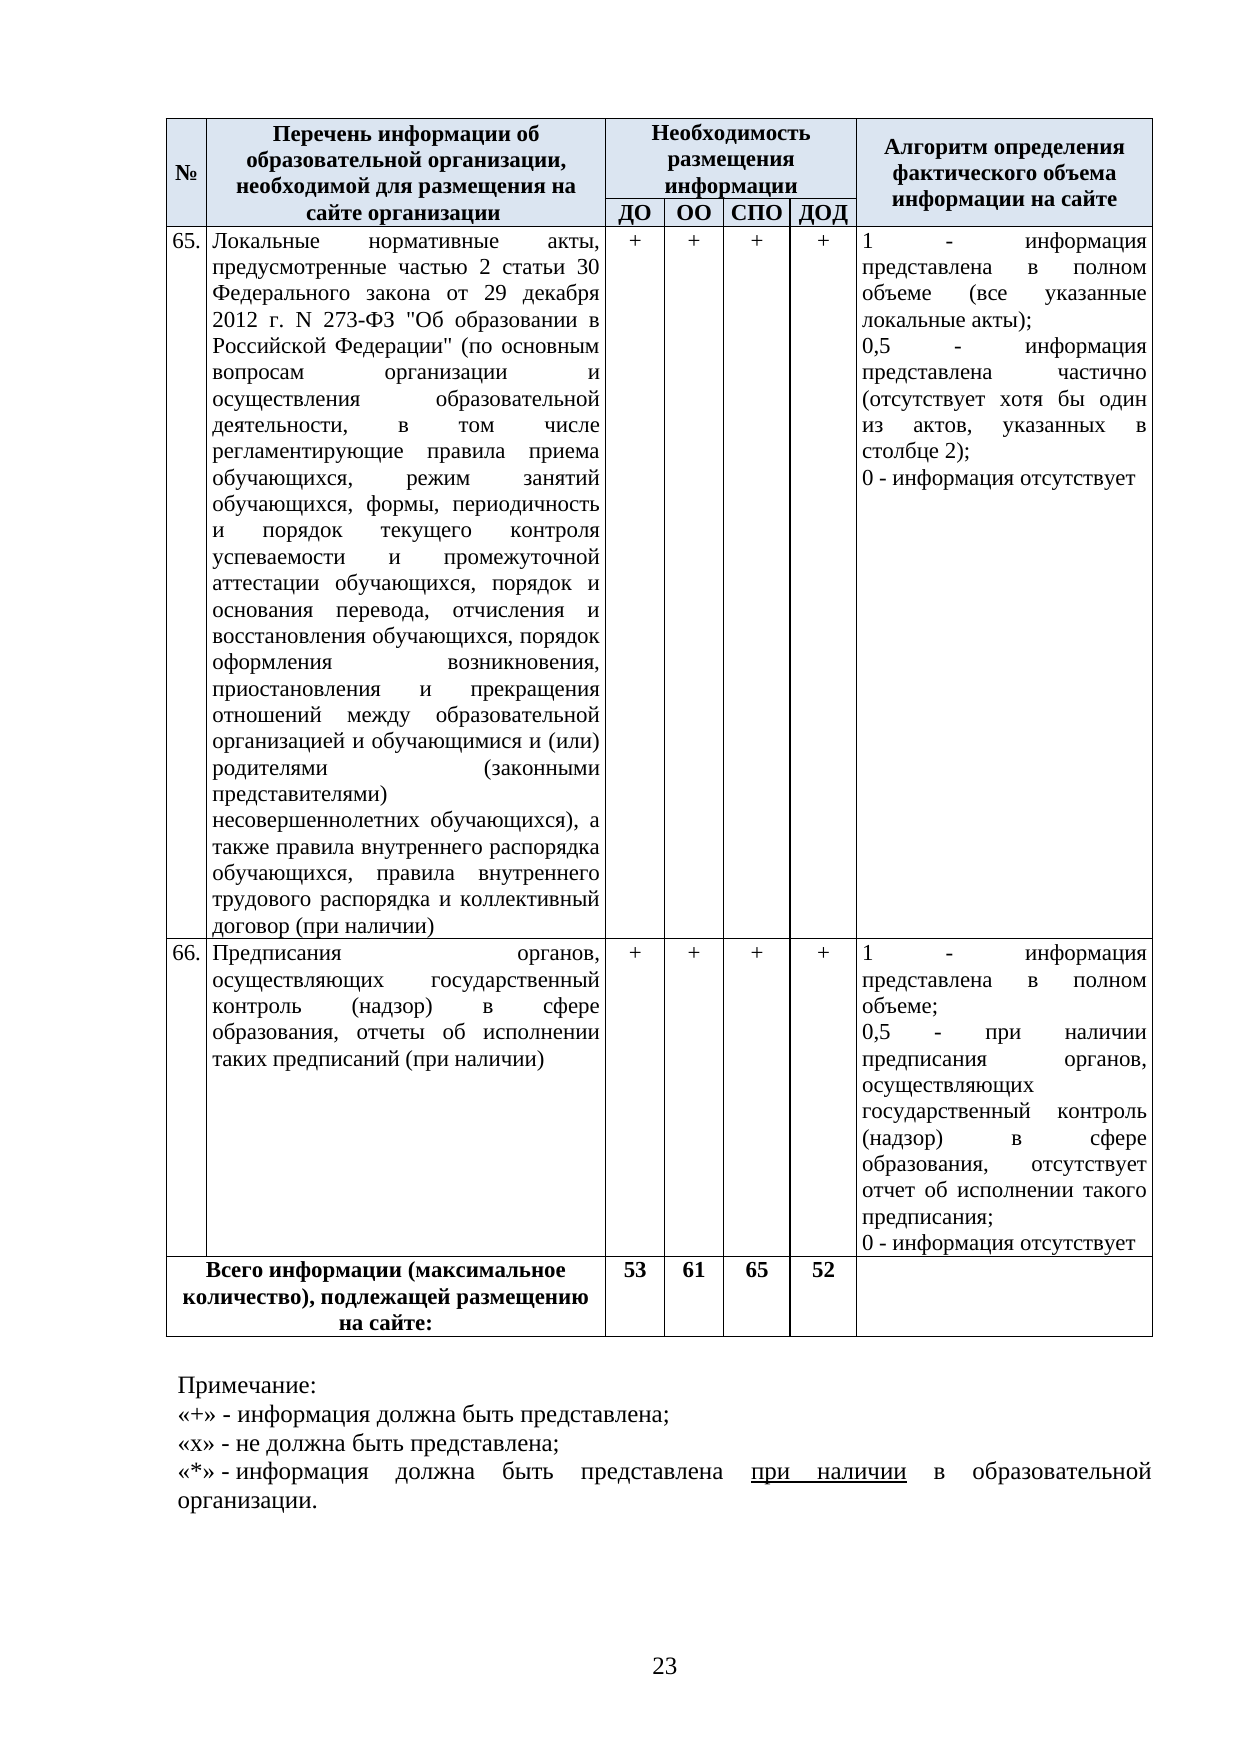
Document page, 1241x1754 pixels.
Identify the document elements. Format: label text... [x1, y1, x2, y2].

table_header Алгоритм определения фактического объема информации на сайте [857, 119, 1152, 226]
table_cell Всего информации (максимальное количество), подлежащей размещению на сайте: [167, 1257, 605, 1336]
table_cell 53 [606, 1257, 664, 1336]
table_cell 65 [724, 1257, 789, 1336]
table_cell Предписания органов, осуществляющих государственный контроль (надзор) в сфере образования, отчеты об исполнении таких предписаний (при наличии) [207, 939, 605, 1256]
table_cell + [606, 227, 664, 938]
table_header Перечень информации об образовательной организации, необходимой для размещения на сайте организации [207, 119, 605, 226]
table_header № [167, 119, 206, 226]
table_cell + [791, 939, 856, 1256]
table_cell + [724, 227, 789, 938]
table_cell ДО [606, 199, 664, 226]
table_cell СПО [724, 199, 789, 226]
table_cell ОО [665, 199, 723, 226]
table_header Необходимость размещения информации [606, 119, 856, 198]
table_cell Локальные нормативные акты, предусмотренные частью 2 статьи 30 Федерального закона от 29 декабря 2012 г. N 273-ФЗ "Об образовании в Российской Федерации" (по основным вопросам организации и осуществления образовательной деятельности, в том числе регламентирующие правила приема обучающихся, режим занятий обучающихся, формы, периодичность и порядок текущего контроля успеваемости и промежуточной аттестации обучающихся, порядок и основания перевода, отчисления и восстановления обучающихся, порядок оформления возникновения, приостановления и прекращения отношений между образовательной организацией и обучающимися и (или) родителями (законными представителями) несовершеннолетних обучающихся), а также правила внутреннего распорядка обучающихся, правила внутреннего трудового распорядка и коллективный договор (при наличии) [207, 227, 605, 938]
table_cell 1 - информация представлена в полном объеме (все указанные локальные акты); 0,5 - информация представлена частично (отсутствует хотя бы один из актов, указанных в столбце 2); 0 - информация отсутствует [857, 227, 1152, 938]
text «+» - информация должна быть представлена; [177, 1399, 1152, 1428]
table_cell 52 [791, 1257, 856, 1336]
table_cell 65. [167, 227, 206, 938]
table_cell [857, 1257, 1152, 1336]
table_cell + [791, 227, 856, 938]
table_cell + [665, 939, 723, 1256]
table_cell + [606, 939, 664, 1256]
text «х» - не должна быть представлена; [177, 1428, 1152, 1456]
table_cell 1 - информация представлена в полном объеме; 0,5 - при наличии предписания органов, осуществляющих государственный контроль (надзор) в сфере образования, отсутствует отчет об исполнении такого предписания; 0 - информация отсутствует [857, 939, 1152, 1256]
table_cell 66. [167, 939, 206, 1256]
table_cell + [665, 227, 723, 938]
text «*» - информация должна быть представлена при наличии в образовательной организации. [177, 1456, 1152, 1514]
table_cell ДОД [791, 199, 856, 226]
text Примечание: [177, 1370, 1152, 1399]
table_cell 61 [665, 1257, 723, 1336]
table_cell + [724, 939, 789, 1256]
